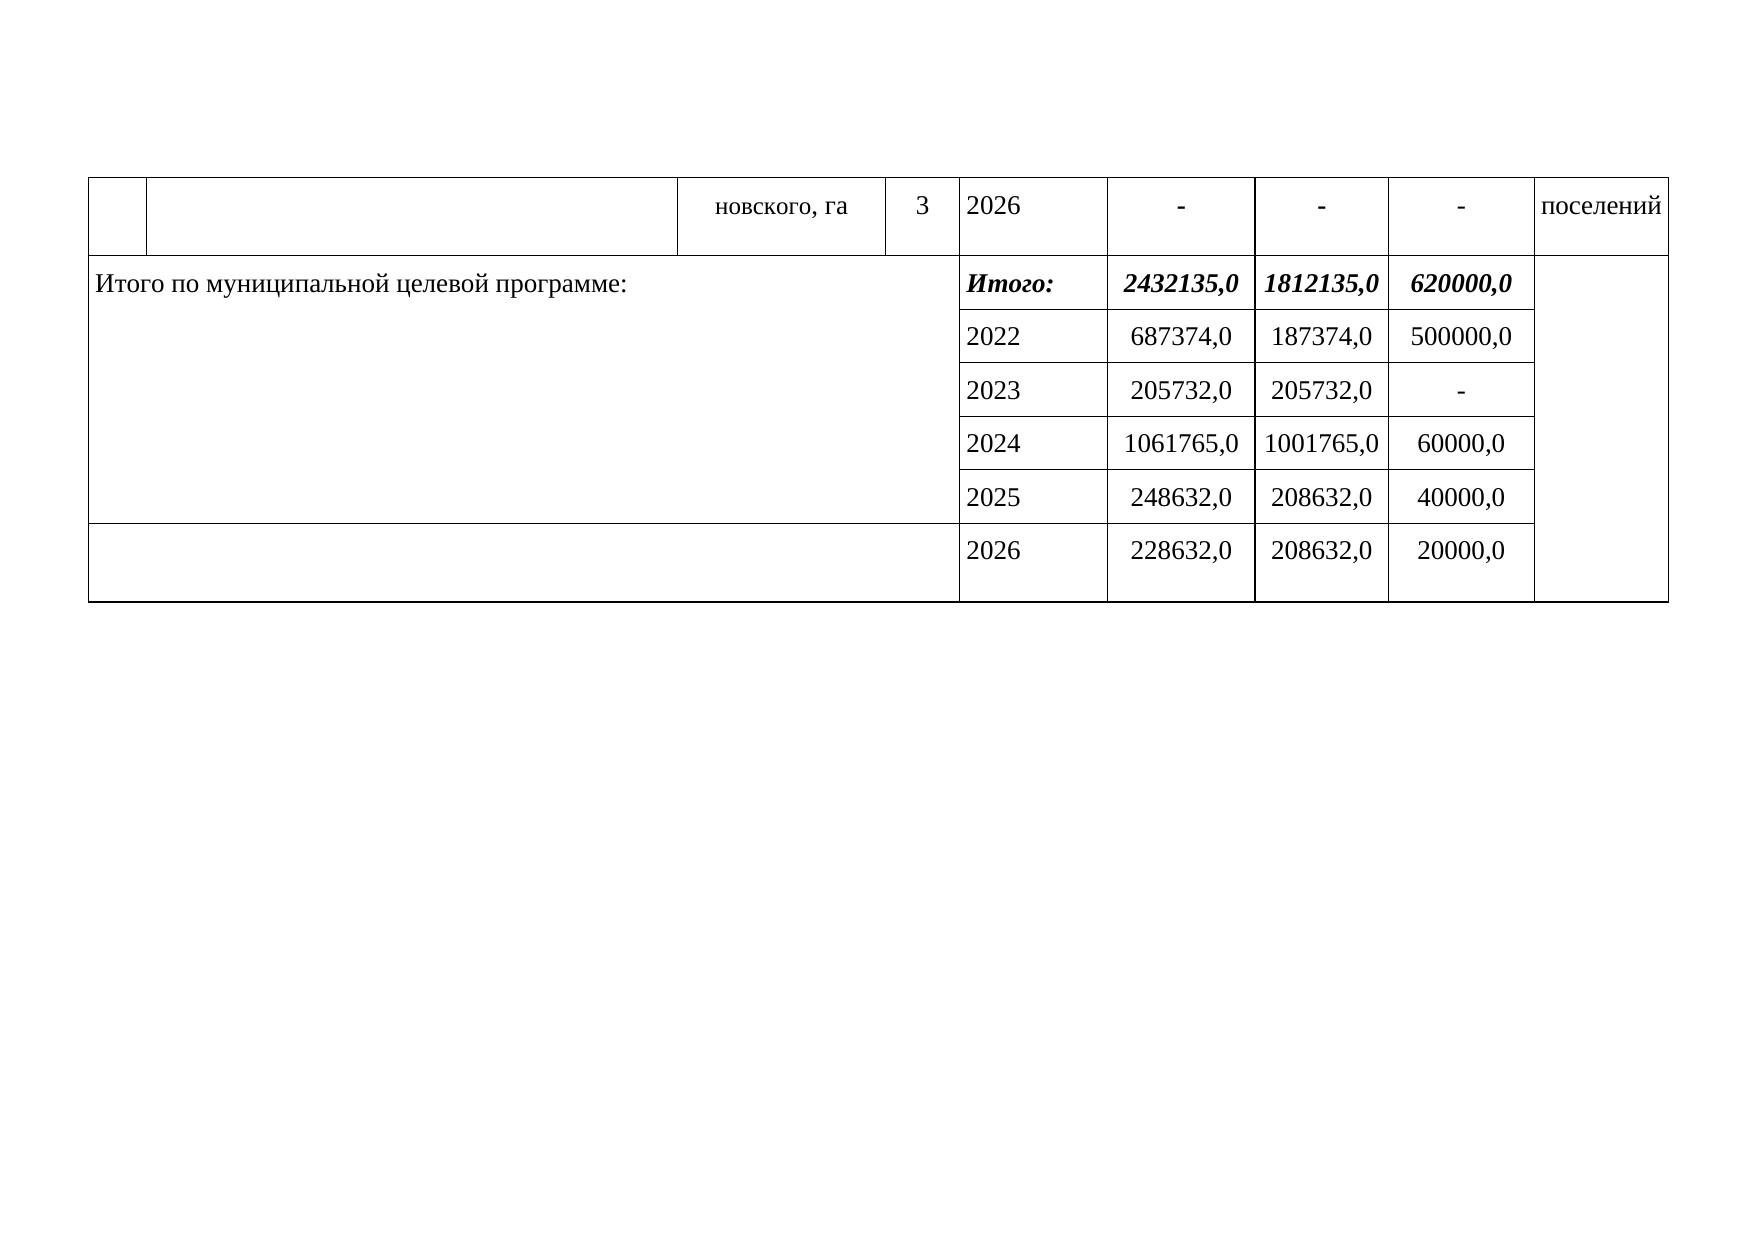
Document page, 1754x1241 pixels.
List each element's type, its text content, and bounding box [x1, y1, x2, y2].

table_cell 1001765,0 [1256, 417, 1388, 469]
table_cell 205732,0 [1256, 363, 1388, 416]
table_cell 2022 [960, 310, 1107, 362]
table_cell 2026 [960, 178, 1107, 255]
table_cell 228632,0 [1108, 524, 1254, 601]
table_cell - [1256, 178, 1388, 255]
table_cell 208632,0 [1256, 470, 1388, 522]
table_cell 620000,0 [1389, 256, 1534, 309]
table_cell Итого: [960, 256, 1107, 309]
table_cell 2023 [960, 363, 1107, 416]
table_cell 2026 [960, 524, 1107, 601]
table_cell 20000,0 [1389, 524, 1534, 601]
table_cell 2432135,0 [1108, 256, 1254, 309]
table_cell 187374,0 [1256, 310, 1388, 362]
table_cell 500000,0 [1389, 310, 1534, 362]
table_cell Итого по муниципальной целевой программе: [89, 256, 959, 522]
table_cell 687374,0 [1108, 310, 1254, 362]
table_cell - [1108, 178, 1254, 255]
table_cell [1535, 256, 1668, 601]
table_cell 3 [886, 178, 959, 255]
table_cell 2025 [960, 470, 1107, 522]
table_cell 248632,0 [1108, 470, 1254, 522]
table_cell 1061765,0 [1108, 417, 1254, 469]
table_cell [89, 524, 959, 601]
table_cell 208632,0 [1256, 524, 1388, 601]
table_cell 40000,0 [1389, 470, 1534, 522]
table_cell 1812135,0 [1256, 256, 1388, 309]
table_cell - [1389, 363, 1534, 416]
table_cell - [1389, 178, 1534, 255]
table_cell 2024 [960, 417, 1107, 469]
table_cell 205732,0 [1108, 363, 1254, 416]
table_cell 60000,0 [1389, 417, 1534, 469]
